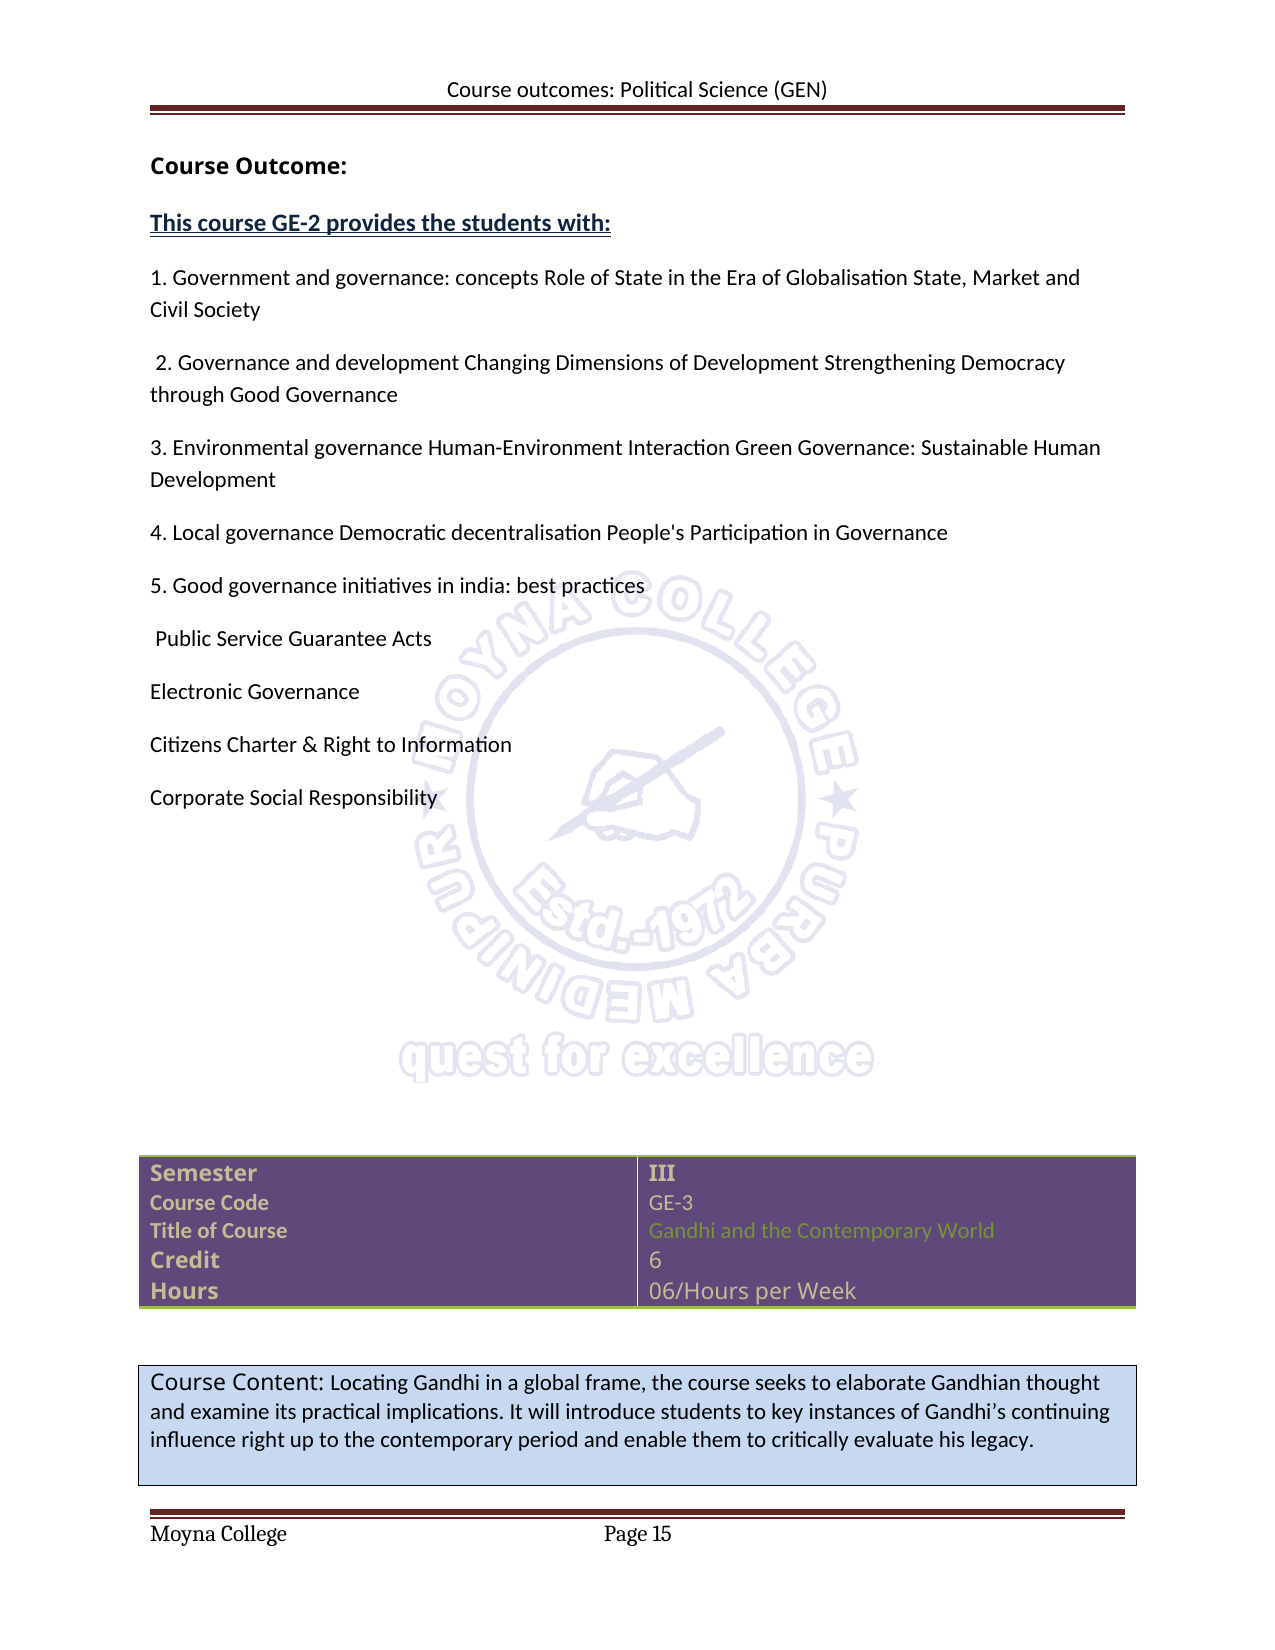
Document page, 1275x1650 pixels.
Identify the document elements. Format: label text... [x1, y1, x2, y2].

text 4. Local governance Democratic decentralisation People's Participation in Governance [150, 518, 1125, 546]
text Electronic Governance [150, 677, 1125, 705]
text 1. Government and governance: concepts Role of State in the Era of Globalisation State, Market and Civil Society [150, 263, 1125, 323]
text 2. Governance and development Changing Dimensions of Development Strengthening Democracy through Good Governance [150, 348, 1125, 408]
text Course Outcome: [150, 150, 1125, 181]
table_cell Course Code [139, 1188, 637, 1216]
table_cell 06/Hours per Week [638, 1275, 1136, 1306]
text 5. Good governance initiatives in india: best practices [150, 571, 1125, 599]
table_header Semester [139, 1157, 637, 1188]
text Citizens Charter & Right to Information [150, 730, 1125, 758]
text 3. Environmental governance Human-Environment Interaction Green Governance: Sustainable Human Development [150, 433, 1125, 493]
text Public Service Guarantee Acts [150, 624, 1125, 652]
table_cell 6 [638, 1244, 1136, 1275]
table_header Course Content: Locating Gandhi in a global frame, the course seeks to elaborate Gandhian thought and examine its practical implications. It will introduce students to key instances of Gandhi’s continuing influence right up to the contemporary period and enable them to critically evaluate his legacy. [139, 1366, 1136, 1485]
table_cell Credit [139, 1244, 637, 1275]
table_cell Hours [139, 1275, 637, 1306]
table_header III [638, 1157, 1136, 1188]
text This course GE-2 provides the students with: [150, 207, 1125, 237]
table_cell Title of Course [139, 1216, 637, 1244]
text Corporate Social Responsibility [150, 783, 1125, 811]
table_cell GE-3 [638, 1188, 1136, 1216]
table_cell Gandhi and the Contemporary World [638, 1216, 1136, 1244]
